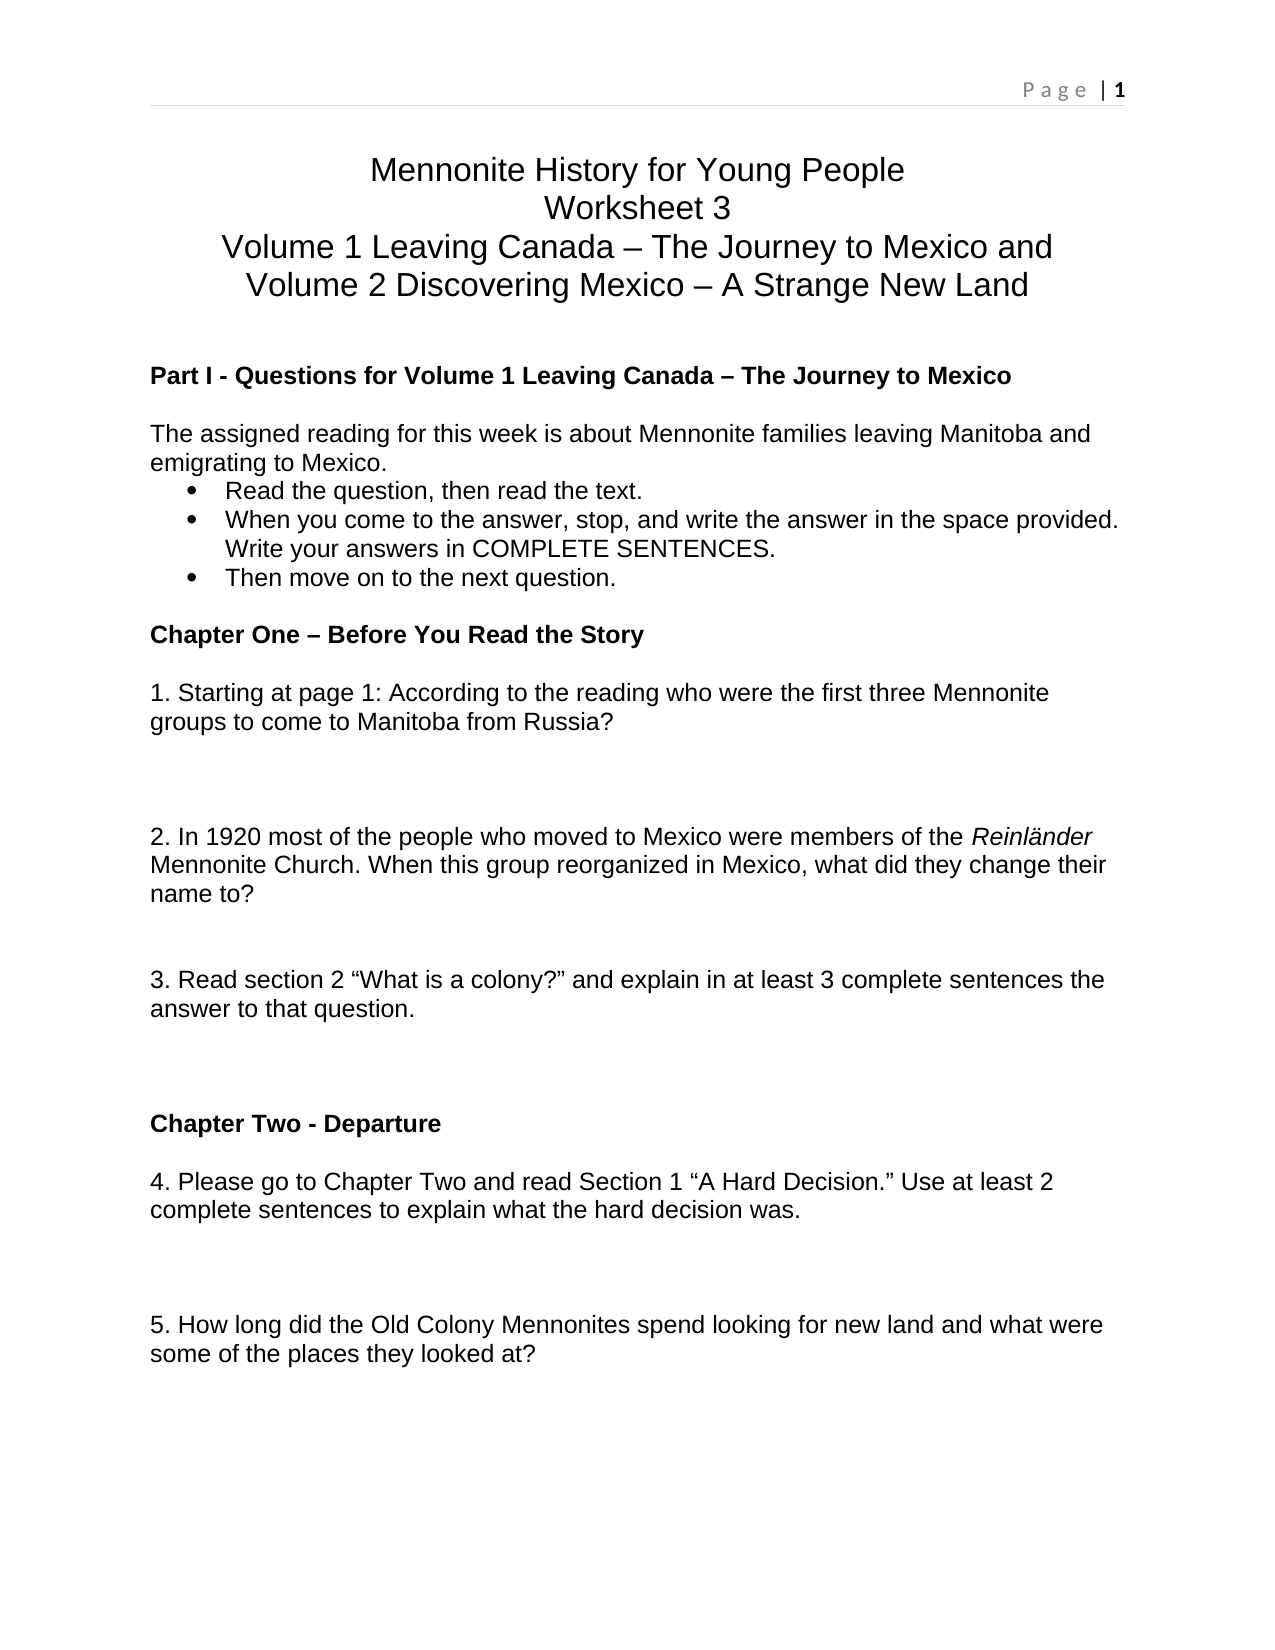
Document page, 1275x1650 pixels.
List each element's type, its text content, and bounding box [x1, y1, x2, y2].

list Read the question, then read the text. [187, 476, 1125, 505]
text name to? [150, 879, 1125, 908]
text Mennonite Church. When this group reorganized in Mexico, what did they change their [150, 850, 1125, 879]
list Then move on to the next question. [187, 563, 1125, 592]
text Worksheet 3 [150, 188, 1125, 227]
text 5. How long did the Old Colony Mennonites spend looking for new land and what were [150, 1310, 1125, 1339]
text Chapter One – Before You Read the Story [150, 620, 1125, 649]
text The assigned reading for this week is about Mennonite families leaving Manitoba and emigrating to Mexico. [150, 419, 1125, 476]
text answer to that question. [150, 994, 1125, 1023]
text 2. In 1920 most of the people who moved to Mexico were members of the Reinländer [150, 822, 1125, 850]
text Part I - Questions for Volume 1 Leaving Canada – The Journey to Mexico [150, 361, 1125, 390]
text 1. Starting at page 1: According to the reading who were the first three Mennonite groups to come to Manitoba from Russia? [150, 678, 1125, 735]
list When you come to the answer, stop, and write the answer in the space provided. Write your answers in COMPLETE SENTENCES. [187, 505, 1125, 563]
text Volume 2 Discovering Mexico – A Strange New Land [150, 265, 1125, 304]
text 3. Read section 2 “What is a colony?” and explain in at least 3 complete sentences the [150, 965, 1125, 994]
text Volume 1 Leaving Canada – The Journey to Mexico and [150, 227, 1125, 265]
text 4. Please go to Chapter Two and read Section 1 “A Hard Decision.” Use at least 2 complete sentences to explain what the hard decision was. [150, 1167, 1125, 1224]
text Mennonite History for Young People [150, 150, 1125, 188]
text Chapter Two - Departure [150, 1109, 1125, 1138]
text some of the places they looked at? [150, 1339, 1125, 1368]
